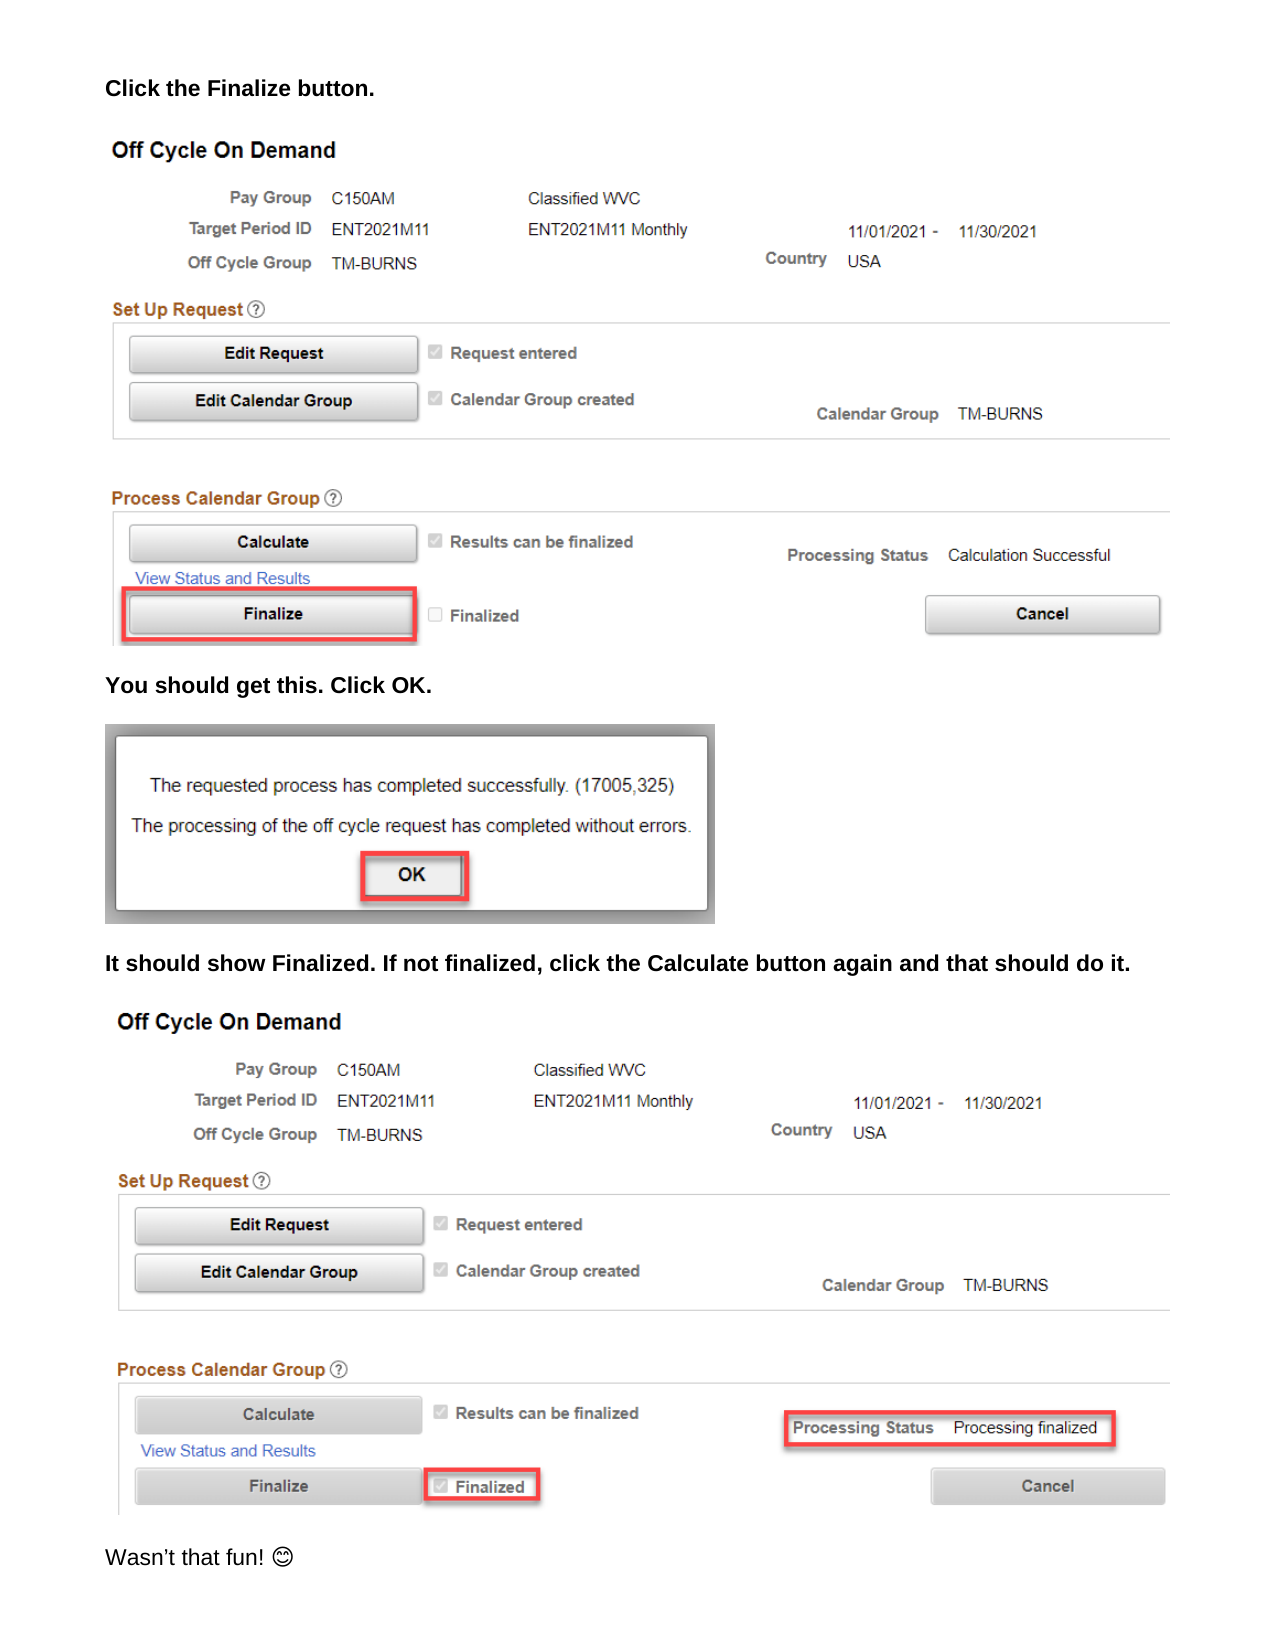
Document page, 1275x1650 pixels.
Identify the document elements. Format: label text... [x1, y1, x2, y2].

text It should show Finalized. If not finalized, click the Calculate button again and that should do it. [105, 949, 1170, 976]
picture [105, 724, 715, 924]
text Click the Finalize button. [105, 75, 1170, 101]
text You should get this. Click OK. [105, 672, 1170, 698]
text Wasn’t that fun! [105, 1541, 1170, 1572]
picture [105, 1002, 1170, 1515]
picture [105, 127, 1170, 646]
